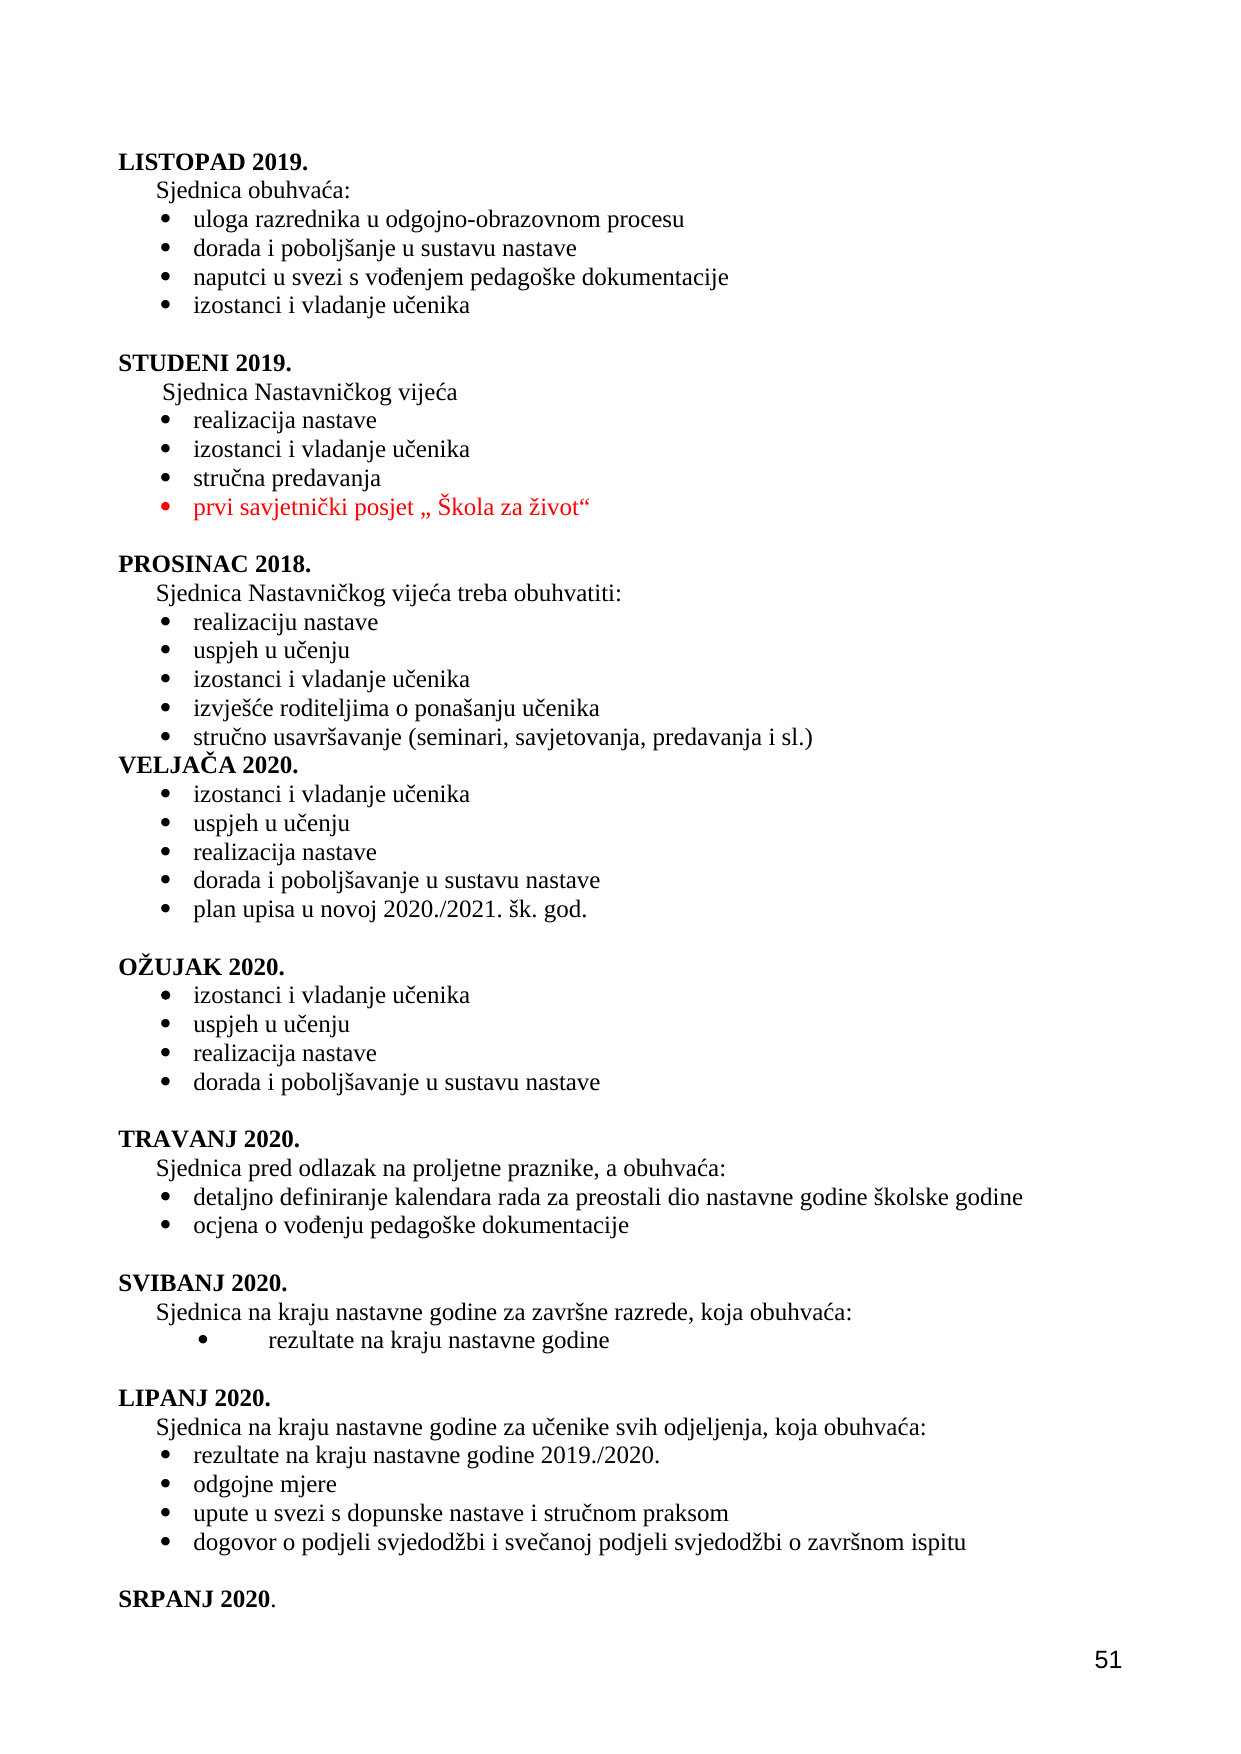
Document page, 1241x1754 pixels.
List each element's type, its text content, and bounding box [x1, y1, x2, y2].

list izostanci i vladanje učenika [118, 291, 1122, 319]
list dorada i poboljšavanje u sustavu nastave [118, 1067, 1122, 1096]
list prvi savjetnički posjet „ Škola za život“ [118, 492, 1122, 521]
list izostanci i vladanje učenika [118, 981, 1122, 1009]
text TRAVANJ 2020. [118, 1124, 1122, 1153]
list uspjeh u učenju [118, 636, 1122, 664]
list izostanci i vladanje učenika [118, 779, 1122, 808]
list dorada i poboljšanje u sustavu nastave [118, 233, 1122, 262]
list upute u svezi s dopunske nastave i stručnom praksom [118, 1498, 1122, 1527]
text SVIBANJ 2020. [118, 1268, 1122, 1297]
list realizaciju nastave [118, 607, 1122, 636]
text Sjednica Nastavničkog vijeća [118, 377, 1122, 406]
list realizacija nastave [118, 406, 1122, 434]
text LISTOPAD 2019. [118, 147, 1122, 176]
list rezultate na kraju nastavne godine [156, 1326, 1122, 1354]
list dogovor o podjeli svjedodžbi i svečanoj podjeli svjedodžbi o završnom ispitu [118, 1527, 1122, 1556]
list ocjena o vođenju pedagoške dokumentacije [118, 1211, 1122, 1239]
list plan upisa u novoj 2020./2021. šk. god. [118, 894, 1122, 923]
list izvješće roditeljima o ponašanju učenika [118, 693, 1122, 722]
list rezultate na kraju nastavne godine 2019./2020. [118, 1441, 1122, 1469]
list uloga razrednika u odgojno-obrazovnom procesu [118, 204, 1122, 233]
list detaljno definiranje kalendara rada za preostali dio nastavne godine školske godine [118, 1182, 1122, 1211]
text LIPANJ 2020. [118, 1383, 1122, 1412]
list stručno usavršavanje (seminari, savjetovanja, predavanja i sl.) [118, 722, 1122, 751]
list dorada i poboljšavanje u sustavu nastave [118, 866, 1122, 894]
list uspjeh u učenju [118, 808, 1122, 837]
text VELJAČA 2020. [118, 751, 1122, 779]
text Sjednica Nastavničkog vijeća treba obuhvatiti: [156, 578, 1122, 607]
text Sjednica na kraju nastavne godine za završne razrede, koja obuhvaća: [156, 1297, 1122, 1326]
list uspjeh u učenju [118, 1009, 1122, 1038]
list stručna predavanja [118, 463, 1122, 492]
text Sjednica pred odlazak na proljetne praznike, a obuhvaća: [156, 1153, 1122, 1182]
list izostanci i vladanje učenika [118, 434, 1122, 463]
list realizacija nastave [118, 1038, 1122, 1067]
text PROSINAC 2018. [118, 549, 1122, 578]
list izostanci i vladanje učenika [118, 664, 1122, 693]
list naputci u svezi s vođenjem pedagoške dokumentacije [118, 262, 1122, 291]
text Sjednica obuhvaća: [156, 176, 1122, 204]
list realizacija nastave [118, 837, 1122, 866]
list odgojne mjere [118, 1469, 1122, 1498]
text OŽUJAK 2020. [118, 952, 1122, 981]
text Sjednica na kraju nastavne godine za učenike svih odjeljenja, koja obuhvaća: [156, 1412, 1122, 1441]
text SRPANJ 2020. [118, 1584, 1122, 1613]
text STUDENI 2019. [118, 348, 1122, 377]
